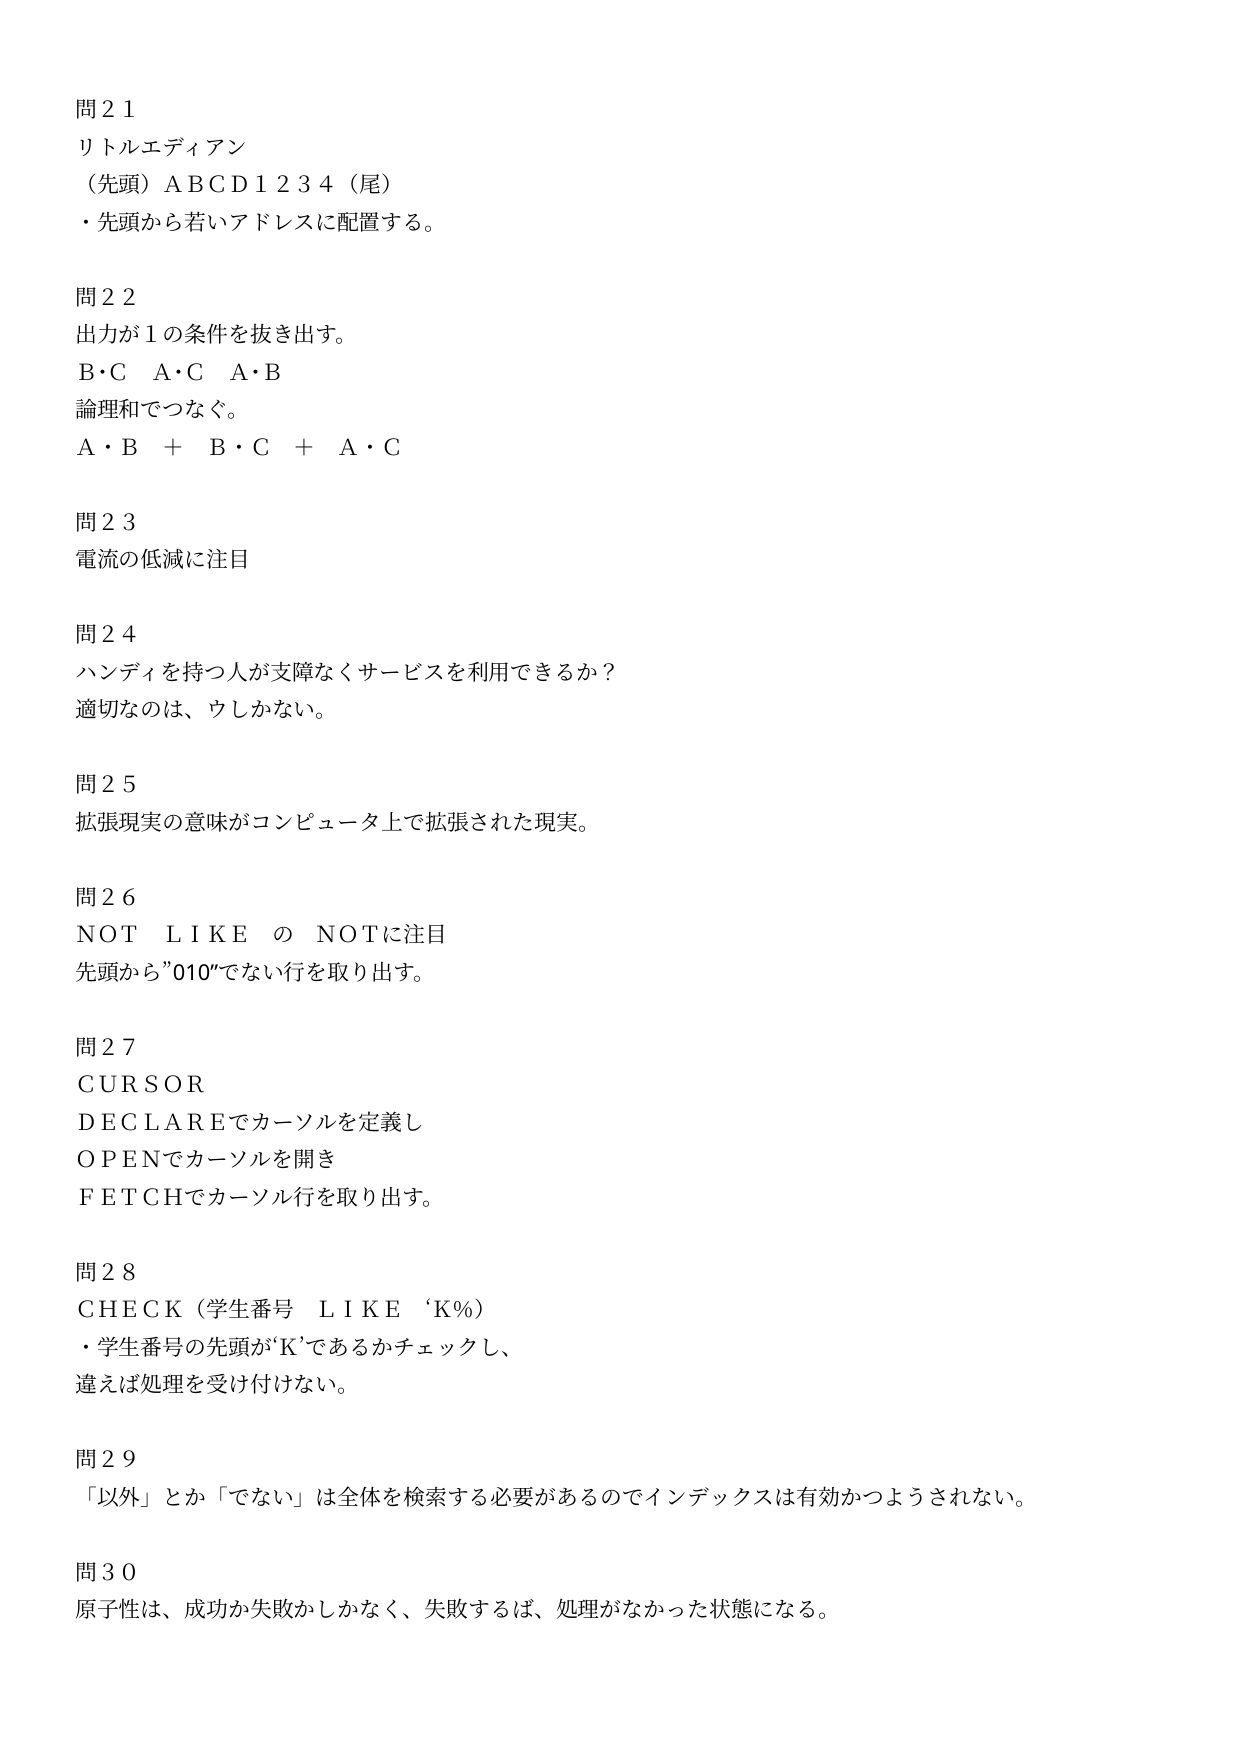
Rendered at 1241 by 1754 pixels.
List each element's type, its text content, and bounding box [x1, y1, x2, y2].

text 問３０ [75, 1552, 1165, 1589]
text リトルエディアン [75, 127, 1165, 164]
text 問２９ [75, 1439, 1165, 1477]
text ＦＥＴＣＨでカーソル行を取り出す。 [75, 1177, 1165, 1214]
text ハンディを持つ人が支障なくサービスを利用できるか？ [75, 652, 1165, 689]
text ＣＵＲＳＯＲ [75, 1064, 1165, 1102]
text 問２４ [75, 614, 1165, 652]
text ・学生番号の先頭が‘Ｋ’であるかチェックし、 [75, 1327, 1165, 1364]
text ＣＨＥＣＫ（学生番号 ＬＩＫＥ ‘Ｋ％） [75, 1289, 1165, 1327]
text Ｂ･Ｃ Ａ･Ｃ Ａ･Ｂ [75, 352, 1165, 389]
text 問２７ [75, 1027, 1165, 1064]
text 「以外」とか「でない」は全体を検索する必要があるのでインデックスは有効かつようされない。 [75, 1477, 1165, 1514]
text 問２２ [75, 277, 1165, 314]
text 問２６ [75, 877, 1165, 914]
text 問２８ [75, 1252, 1165, 1289]
text 出力が１の条件を抜き出す。 [75, 314, 1165, 352]
text 問２３ [75, 502, 1165, 539]
text 原子性は、成功か失敗かしかなく、失敗するば、処理がなかった状態になる。 [75, 1589, 1165, 1627]
text 問２１ [75, 89, 1165, 127]
text 問２５ [75, 764, 1165, 802]
text ＤＥＣＬＡＲＥでカーソルを定義し [75, 1102, 1165, 1139]
text ＯＰＥＮでカーソルを開き [75, 1139, 1165, 1177]
text 適切なのは、ウしかない。 [75, 689, 1165, 727]
text （先頭）ＡＢＣＤ１２３４（尾） [75, 164, 1165, 202]
text 電流の低減に注目 [75, 539, 1165, 577]
text 論理和でつなぐ。 [75, 389, 1165, 427]
text 拡張現実の意味がコンピュータ上で拡張された現実。 [75, 802, 1165, 839]
text ＮＯＴ ＬＩＫＥ の ＮＯＴに注目 [75, 914, 1165, 952]
text Ａ・Ｂ ＋ Ｂ・Ｃ ＋ Ａ・Ｃ [75, 427, 1165, 464]
text ・先頭から若いアドレスに配置する。 [75, 202, 1165, 239]
text 先頭から”010”でない行を取り出す。 [75, 952, 1165, 989]
text 違えば処理を受け付けない。 [75, 1364, 1165, 1402]
